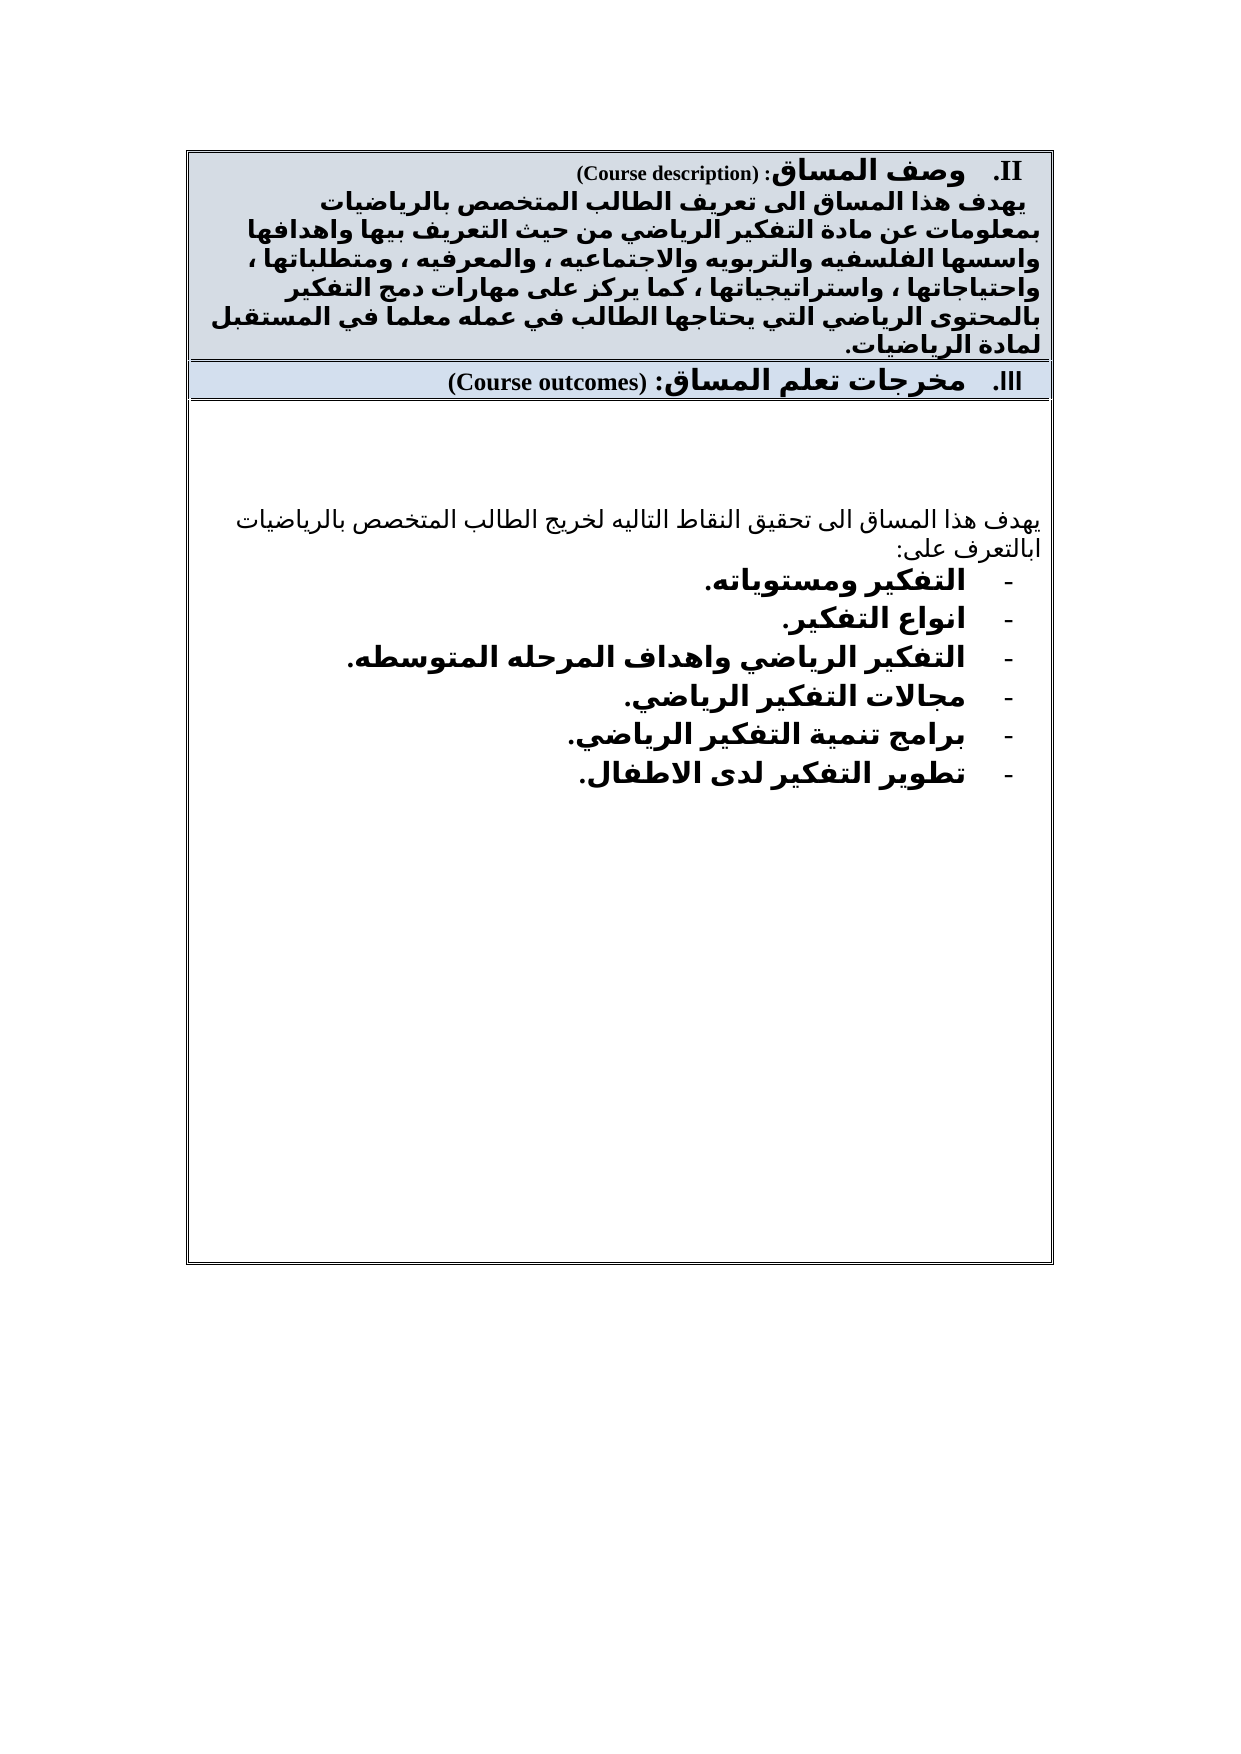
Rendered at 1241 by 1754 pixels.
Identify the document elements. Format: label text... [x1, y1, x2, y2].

table_cell وصف المساق: (Course description) يهدف هذا المساق الى تعريف الطالب المتخصص بالرياضيات بمعلومات عن مادة التفكير الرياضي من حيث التعريف بيها واهدافها واسسها الفلسفيه والتربويه والاجتماعيه ، والمعرفيه ، ومتطلباتها ، واحتياجاتها ، واستراتيجياتها ، كما يركز على مهارات دمج التفكير بالمحتوى الرياضي التي يحتاجها الطالب في عمله معلما في المستقبل لمادة الرياضيات. [189, 153, 1051, 359]
table_cell مخرجات تعلم المساق: (Course outcomes) [188, 359, 1053, 398]
table_cell يهدف هذا المساق الى تحقيق النقاط التاليه لخريج الطالب المتخصص بالرياضيات ابالتعرف على: التفكير ومستوياته. انواع التفكير. التفكير الرياضي واهداف المرحله المتوسطه. مجالات التفكير الرياضي. برامج تنمية التفكير الرياضي. تطوير التفكير لدى الاطفال. [188, 398, 1053, 1262]
